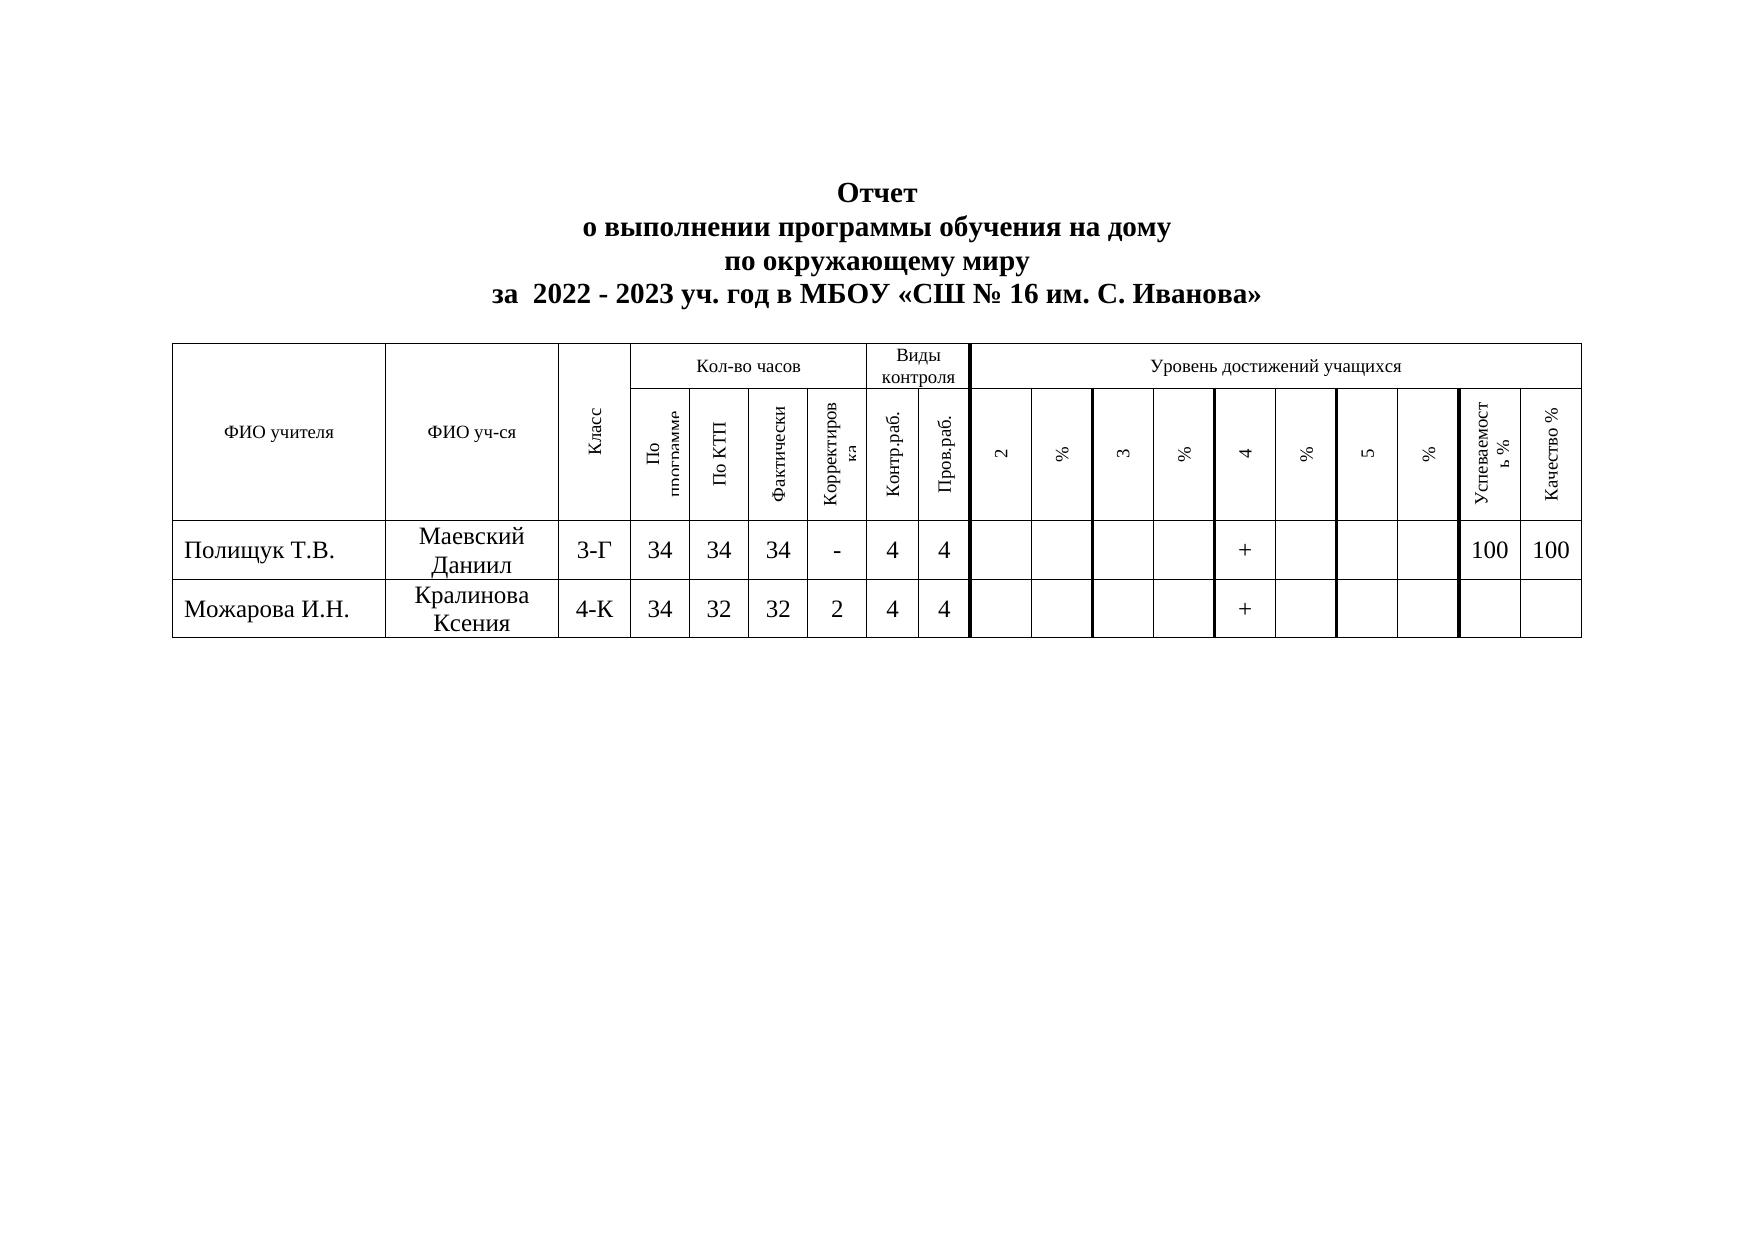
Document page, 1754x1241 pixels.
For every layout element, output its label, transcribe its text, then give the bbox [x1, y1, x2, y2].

table_cell 100 [1461, 521, 1520, 579]
table_cell [1521, 580, 1581, 637]
text о выполнении программы обучения на дому [75, 209, 1679, 243]
table_cell [1154, 580, 1213, 637]
table_header ФИО уч-ся [386, 344, 558, 520]
table_cell [1094, 580, 1153, 637]
table_cell Успеваемость % [1461, 389, 1520, 520]
table_cell [972, 521, 1031, 579]
table_cell 4 [867, 521, 918, 579]
table_cell Пров.раб. [919, 389, 968, 520]
text Отчет [75, 176, 1679, 209]
table_cell [1094, 521, 1153, 579]
table_cell 2 [808, 580, 866, 637]
table_cell [972, 580, 1031, 637]
table_cell 34 [631, 521, 689, 579]
table_cell [1338, 580, 1397, 637]
table_cell % [1398, 389, 1457, 520]
table_cell 4 [1216, 389, 1275, 520]
table_header Уровень достижений учащихся [972, 344, 1581, 387]
table_cell [1461, 580, 1520, 637]
table_cell Маевский Даниил [386, 521, 558, 579]
table_cell 5 [1338, 389, 1397, 520]
table_cell 4 [919, 580, 968, 637]
table_cell [1338, 521, 1397, 579]
table_cell 4 [919, 521, 968, 579]
table_header Класс [559, 344, 630, 520]
table_cell Корректировка [808, 389, 866, 520]
table_cell % [1276, 389, 1335, 520]
table_cell Кралинова Ксения [386, 580, 558, 637]
table_cell [1276, 580, 1335, 637]
table_cell [1398, 580, 1457, 637]
table_cell Качество % [1521, 389, 1581, 520]
table_cell + [1216, 521, 1275, 579]
table_cell [1032, 580, 1091, 637]
table_cell 2 [972, 389, 1031, 520]
table_cell 3-Г [559, 521, 630, 579]
table_cell 34 [749, 521, 807, 579]
table_cell % [1032, 389, 1091, 520]
table_cell По программе [631, 389, 689, 520]
text за 2022 - 2023 уч. год в МБОУ «СШ № 16 им. С. Иванова» [75, 276, 1679, 310]
table_cell 32 [690, 580, 748, 637]
table_cell 34 [690, 521, 748, 579]
table_cell [1398, 521, 1457, 579]
table_cell Фактически [749, 389, 807, 520]
table_cell [1276, 521, 1335, 579]
text по окружающему миру [75, 243, 1679, 276]
table_cell 34 [631, 580, 689, 637]
table_cell 4-К [559, 580, 630, 637]
table_cell - [808, 521, 866, 579]
table_cell 32 [749, 580, 807, 637]
table_cell 100 [1521, 521, 1581, 579]
table_cell + [1216, 580, 1275, 637]
table_cell По КТП [690, 389, 748, 520]
table_cell % [1154, 389, 1213, 520]
table_cell 3 [1094, 389, 1153, 520]
table_cell Полищук Т.В. [173, 521, 385, 579]
table_header ФИО учителя [173, 344, 385, 520]
table_cell [1154, 521, 1213, 579]
table_cell 4 [867, 580, 918, 637]
table_cell Контр.раб. [867, 389, 918, 520]
table_cell [1032, 521, 1091, 579]
table_cell Можарова И.Н. [173, 580, 385, 637]
table_header Виды контроля [867, 344, 968, 387]
table_header Кол-во часов [631, 344, 866, 387]
